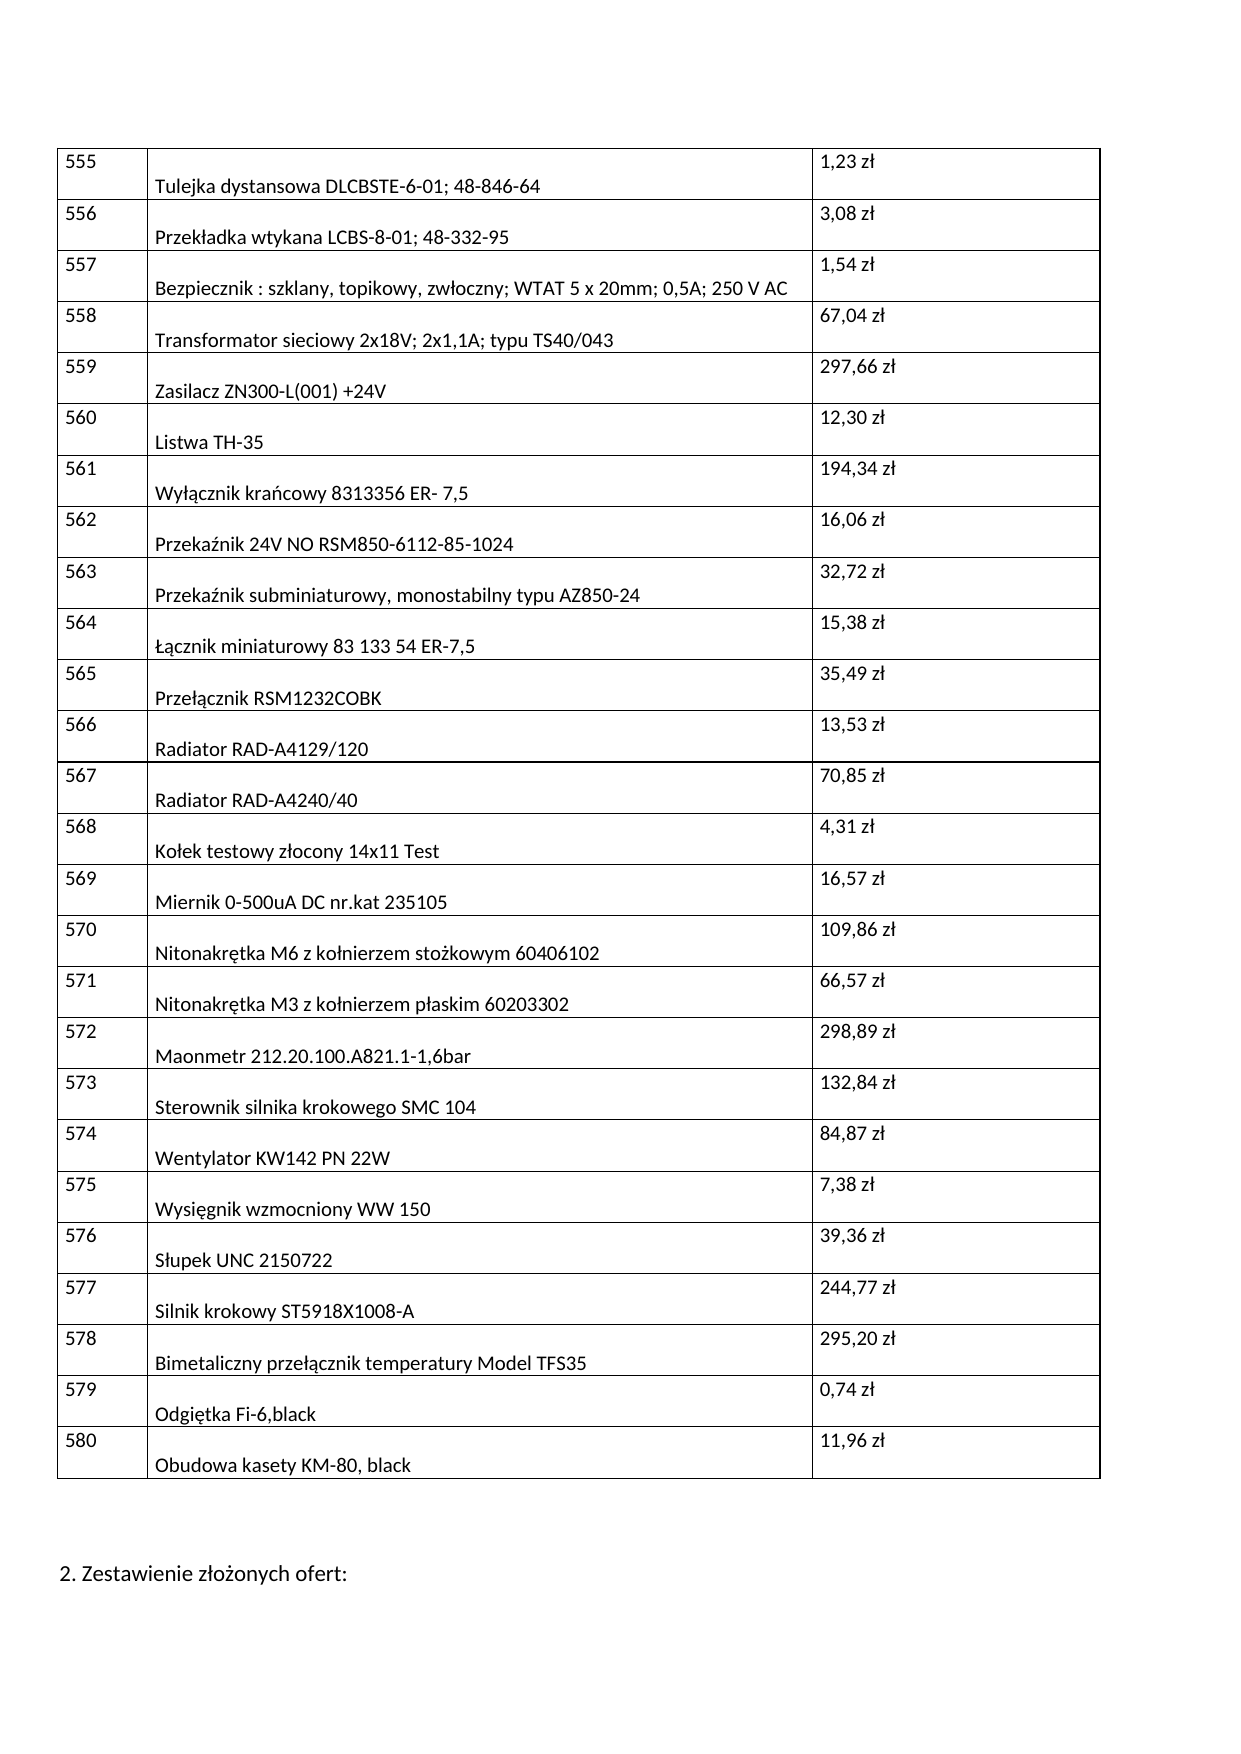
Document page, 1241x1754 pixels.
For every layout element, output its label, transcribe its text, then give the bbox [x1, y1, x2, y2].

table_cell Sterownik silnika krokowego SMC 104 [148, 1069, 812, 1119]
table_cell Przełącznik RSM1232COBK [148, 660, 812, 710]
table_cell 70,85 zł [813, 763, 1099, 812]
table_cell 555 [58, 149, 147, 199]
table_cell 576 [58, 1223, 147, 1273]
table_cell 3,08 zł [813, 200, 1099, 250]
table_cell 1,54 zł [813, 251, 1099, 301]
table_cell 562 [58, 507, 147, 557]
table_cell Bimetaliczny przełącznik temperatury Model TFS35 [148, 1325, 812, 1375]
table_cell 11,96 zł [813, 1427, 1099, 1477]
table_cell Miernik 0-500uA DC nr.kat 235105 [148, 865, 812, 915]
table_cell 567 [58, 763, 147, 812]
table_cell 32,72 zł [813, 558, 1099, 608]
table_cell 4,31 zł [813, 814, 1099, 864]
table_cell 578 [58, 1325, 147, 1375]
table_cell 561 [58, 456, 147, 506]
table_cell 12,30 zł [813, 404, 1099, 454]
table_cell 556 [58, 200, 147, 250]
table_cell Transformator sieciowy 2x18V; 2x1,1A; typu TS40/043 [148, 302, 812, 352]
table_cell 297,66 zł [813, 353, 1099, 403]
table_cell Bezpiecznik : szklany, topikowy, zwłoczny; WTAT 5 x 20mm; 0,5A; 250 V AC [148, 251, 812, 301]
table_cell 1,23 zł [813, 149, 1099, 199]
table_cell Odgiętka Fi-6,black [148, 1376, 812, 1426]
table_cell 244,77 zł [813, 1274, 1099, 1324]
table_cell 566 [58, 711, 147, 761]
table_cell Wysięgnik wzmocniony WW 150 [148, 1172, 812, 1222]
table_cell 559 [58, 353, 147, 403]
table_cell 298,89 zł [813, 1018, 1099, 1068]
table_cell 563 [58, 558, 147, 608]
table_cell 558 [58, 302, 147, 352]
table_cell 560 [58, 404, 147, 454]
table_cell Radiator RAD-A4129/120 [148, 711, 812, 761]
table_cell 569 [58, 865, 147, 915]
table_cell 16,57 zł [813, 865, 1099, 915]
table_cell Łącznik miniaturowy 83 133 54 ER-7,5 [148, 609, 812, 659]
table_cell 66,57 zł [813, 967, 1099, 1017]
table_cell 295,20 zł [813, 1325, 1099, 1375]
table_cell 577 [58, 1274, 147, 1324]
table_cell 13,53 zł [813, 711, 1099, 761]
table_cell Silnik krokowy ST5918X1008-A [148, 1274, 812, 1324]
table_cell Maonmetr 212.20.100.A821.1-1,6bar [148, 1018, 812, 1068]
table_cell 570 [58, 916, 147, 966]
table_cell 564 [58, 609, 147, 659]
table_cell 0,74 zł [813, 1376, 1099, 1426]
text 2. Zestawienie złożonych ofert: [59, 1559, 1093, 1587]
table_cell Wentylator KW142 PN 22W [148, 1120, 812, 1171]
table_cell Zasilacz ZN300-L(001) +24V [148, 353, 812, 403]
table_cell Wyłącznik krańcowy 8313356 ER- 7,5 [148, 456, 812, 506]
table_cell 194,34 zł [813, 456, 1099, 506]
table_cell 580 [58, 1427, 147, 1477]
table_cell 574 [58, 1120, 147, 1171]
table_cell Nitonakrętka M3 z kołnierzem płaskim 60203302 [148, 967, 812, 1017]
table_cell 579 [58, 1376, 147, 1426]
table_cell 16,06 zł [813, 507, 1099, 557]
table_cell Radiator RAD-A4240/40 [148, 763, 812, 812]
table_cell 573 [58, 1069, 147, 1119]
table_cell 84,87 zł [813, 1120, 1099, 1171]
table_cell 39,36 zł [813, 1223, 1099, 1273]
table_cell 67,04 zł [813, 302, 1099, 352]
table_cell 7,38 zł [813, 1172, 1099, 1222]
table_cell 565 [58, 660, 147, 710]
table_cell 568 [58, 814, 147, 864]
table_cell Nitonakrętka M6 z kołnierzem stożkowym 60406102 [148, 916, 812, 966]
table_cell 572 [58, 1018, 147, 1068]
table_cell Obudowa kasety KM-80, black [148, 1427, 812, 1477]
table_cell 35,49 zł [813, 660, 1099, 710]
table_cell Przekaźnik 24V NO RSM850-6112-85-1024 [148, 507, 812, 557]
table_cell 557 [58, 251, 147, 301]
table_cell 109,86 zł [813, 916, 1099, 966]
table_cell Przekładka wtykana LCBS-8-01; 48-332-95 [148, 200, 812, 250]
table_cell 571 [58, 967, 147, 1017]
table_cell Przekaźnik subminiaturowy, monostabilny typu AZ850-24 [148, 558, 812, 608]
table_cell 15,38 zł [813, 609, 1099, 659]
table_cell Tulejka dystansowa DLCBSTE-6-01; 48-846-64 [148, 149, 812, 199]
table_cell Listwa TH-35 [148, 404, 812, 454]
table_cell 132,84 zł [813, 1069, 1099, 1119]
table_cell Słupek UNC 2150722 [148, 1223, 812, 1273]
table_cell Kołek testowy złocony 14x11 Test [148, 814, 812, 864]
table_cell 575 [58, 1172, 147, 1222]
